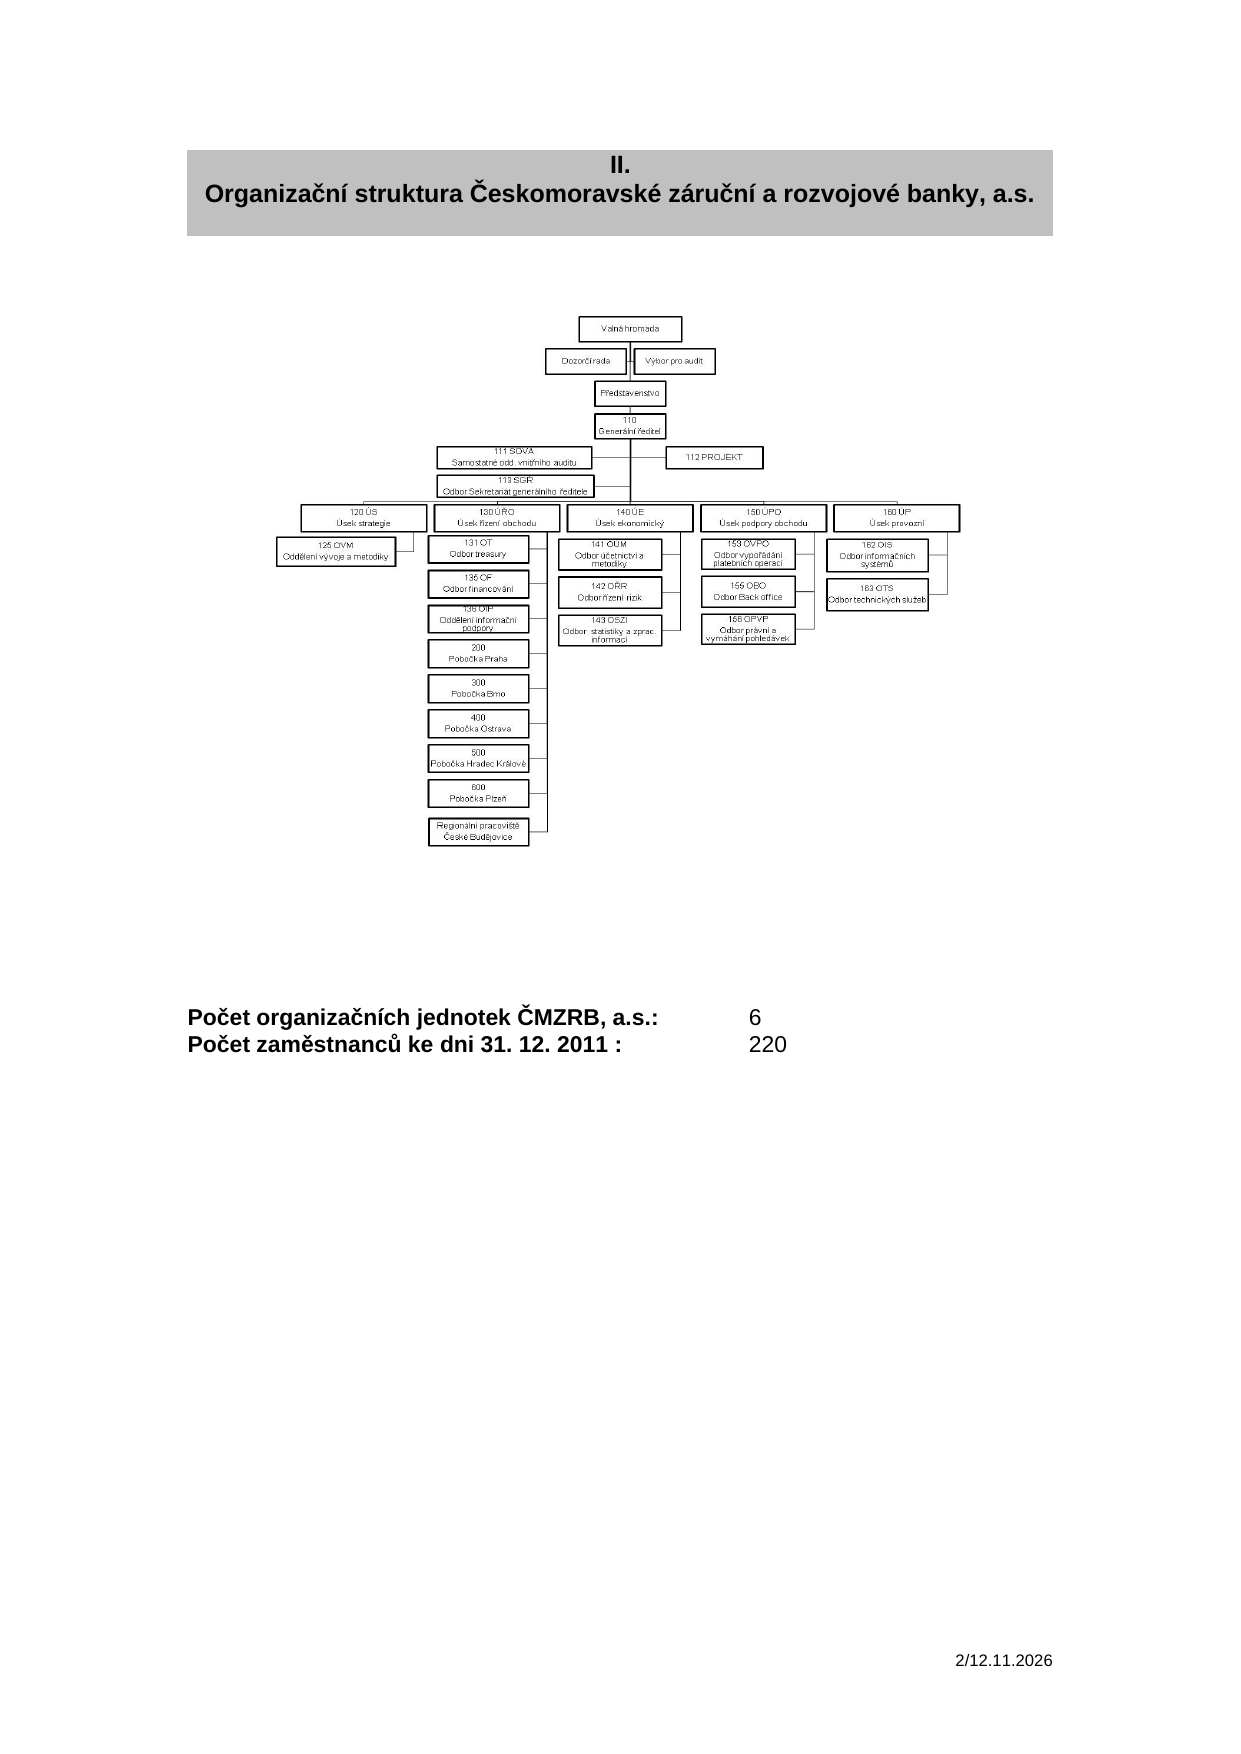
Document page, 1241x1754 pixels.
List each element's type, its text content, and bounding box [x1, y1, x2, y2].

text II. [187, 150, 1053, 179]
text Organizační struktura Českomoravské záruční a rozvojové banky, a.s. [187, 179, 1053, 207]
table_cell Počet zaměstnanců ke dni 31. 12. 2011 : [176, 1031, 737, 1057]
table_cell 220 [738, 1031, 1062, 1057]
picture [0, 315, 1235, 847]
table_header Počet organizačních jednotek ČMZRB, a.s.: [176, 1004, 737, 1031]
table_header 6 [738, 1004, 1062, 1031]
